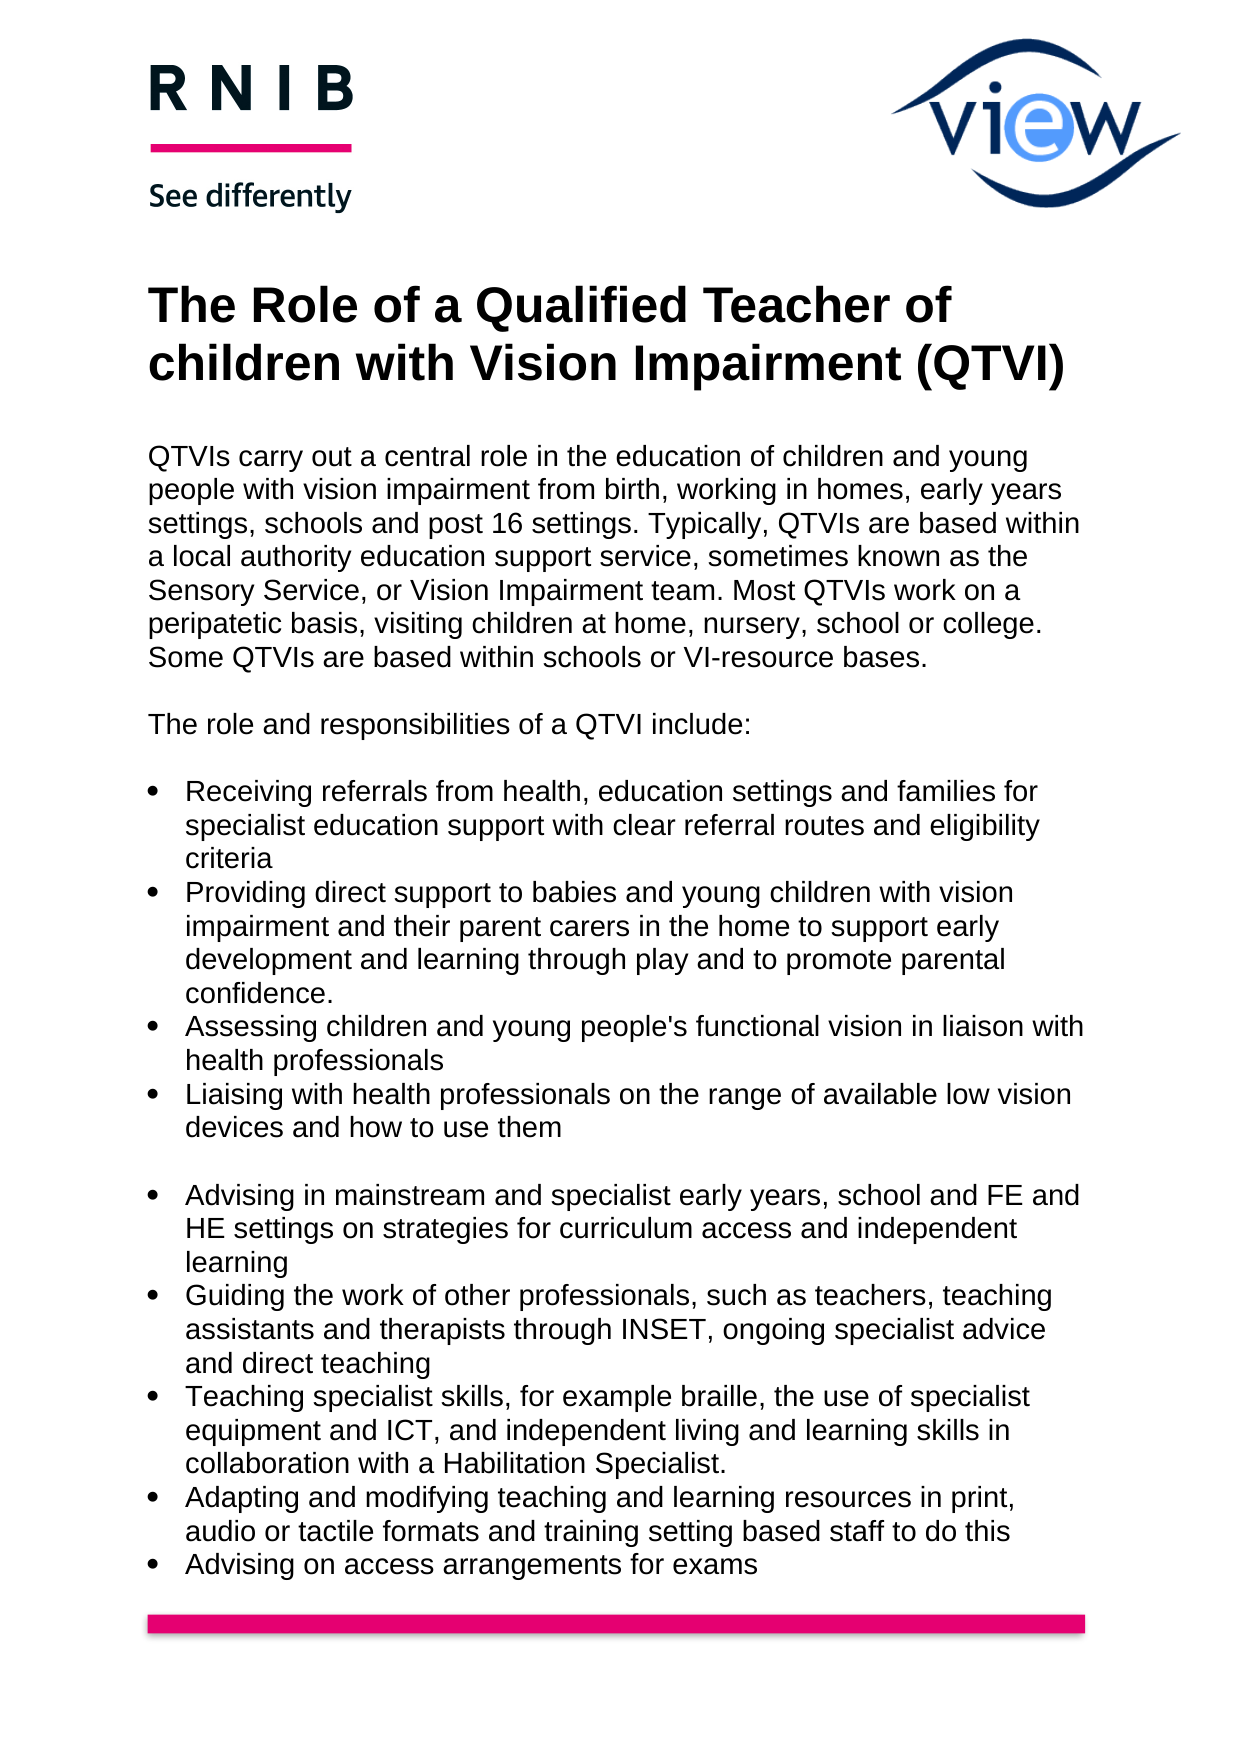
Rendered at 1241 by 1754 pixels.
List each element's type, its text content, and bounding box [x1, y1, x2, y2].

list Guiding the work of other professionals, such as teachers, teaching assistants and therapists through INSET, ongoing specialist advice and direct teaching [148, 1278, 1092, 1379]
text The role and responsibilities of a QTVI include: [148, 707, 1092, 741]
list Adapting and modifying teaching and learning resources in print, audio or tactile formats and training setting based staff to do this [148, 1480, 1092, 1547]
picture [110, 0, 388, 277]
list Assessing children and young people's functional vision in liaison with health professionals [148, 1009, 1092, 1077]
text QTVIs carry out a central role in the education of children and young people with vision impairment from birth, working in homes, early years settings, schools and post 16 settings. Typically, QTVIs are based within a local authority education support service, sometimes known as the Sensory Service, or Vision Impairment team. Most QTVIs work on a peripatetic basis, visiting children at home, nursery, school or college. Some QTVIs are based within schools or VI-resource bases. [148, 439, 1092, 673]
picture [889, 38, 1180, 207]
list Providing direct support to babies and young children with vision impairment and their parent carers in the home to support early development and learning through play and to promote parental confidence. [148, 875, 1092, 1009]
subtitle The Role of a Qualified Teacher of children with Vision Impairment (QTVI) [148, 276, 1092, 391]
list Teaching specialist skills, for example braille, the use of specialist equipment and ICT, and independent living and learning skills in collaboration with a Habilitation Specialist. [148, 1379, 1092, 1480]
list Receiving referrals from health, education settings and families for specialist education support with clear referral routes and eligibility criteria [148, 774, 1092, 875]
list Liaising with health professionals on the range of available low vision devices and how to use them [148, 1077, 1092, 1144]
list Advising on access arrangements for exams [148, 1547, 1092, 1581]
list Advising in mainstream and specialist early years, school and FE and HE settings on strategies for curriculum access and independent learning [148, 1177, 1092, 1278]
